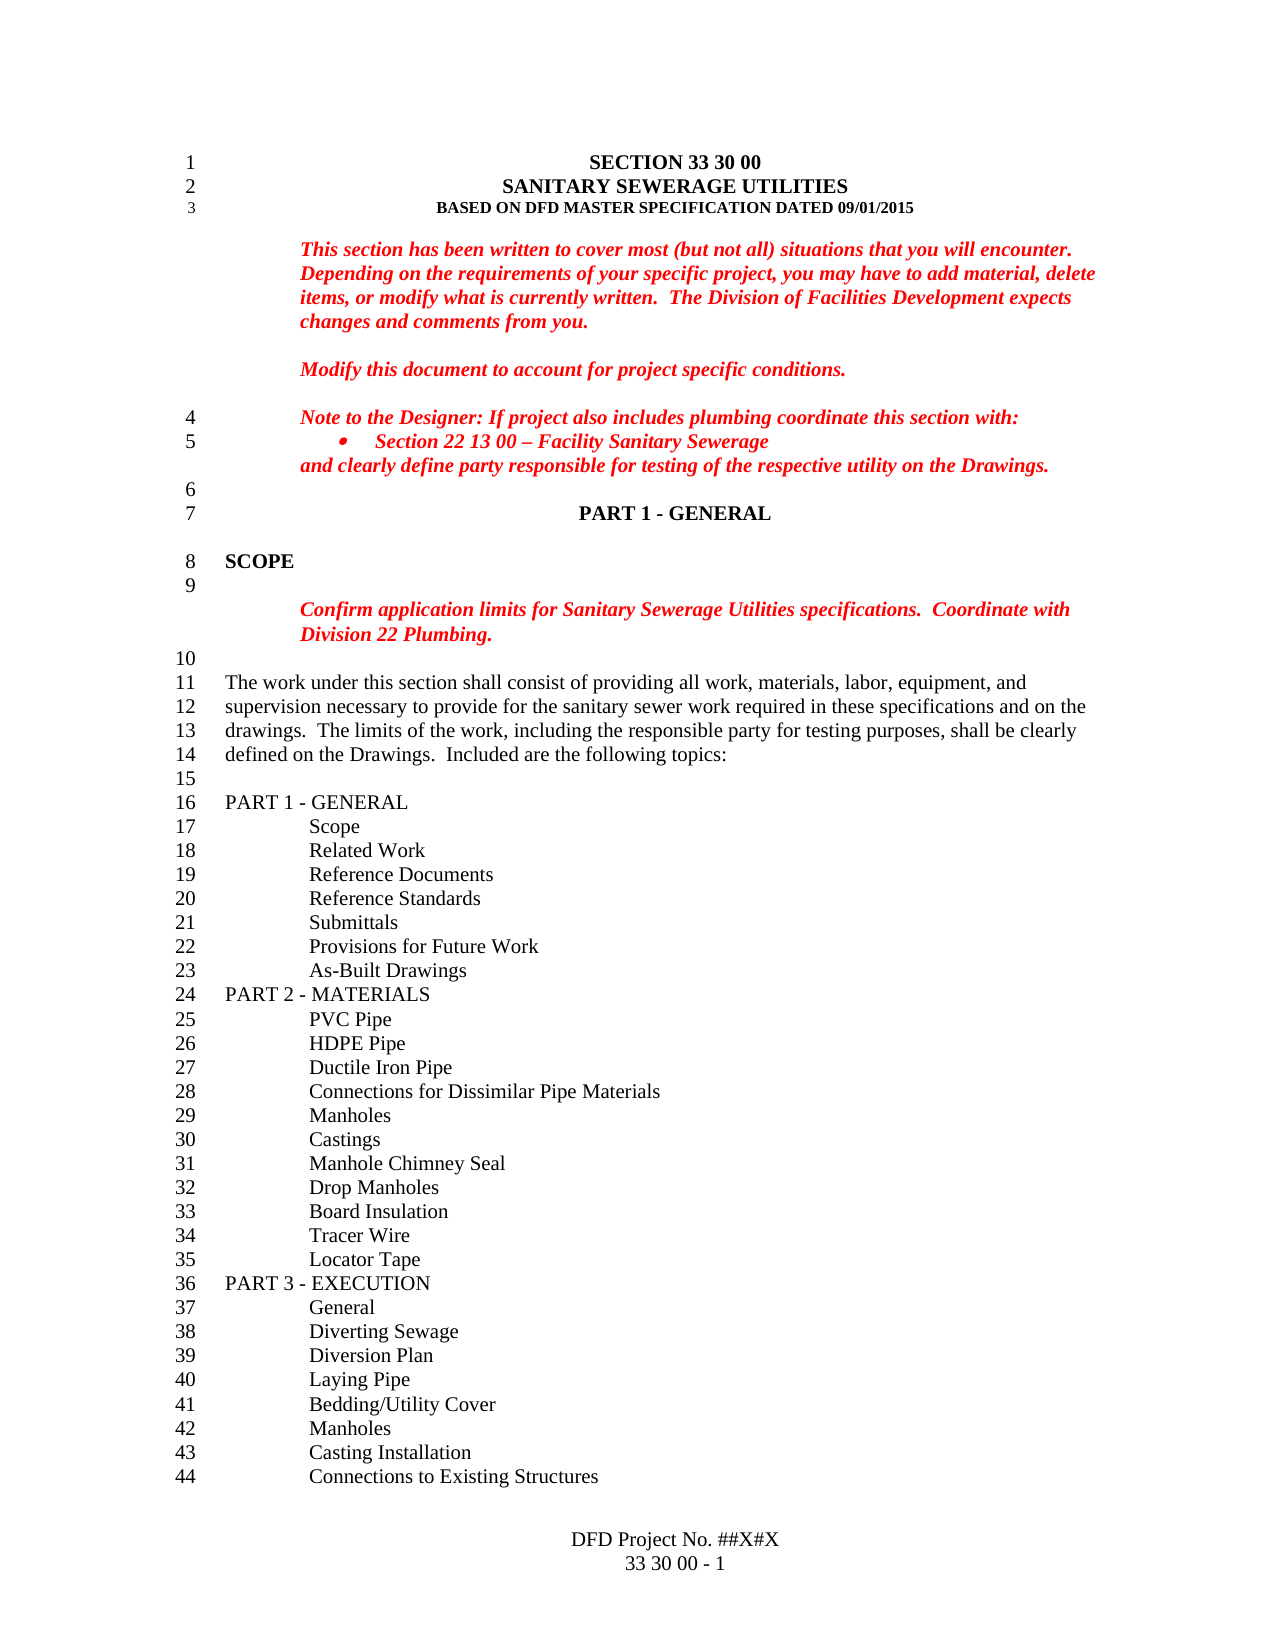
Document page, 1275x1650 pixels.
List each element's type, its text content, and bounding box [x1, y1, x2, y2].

text Bedding/Utility Cover [309, 1391, 1125, 1416]
text Manholes [309, 1416, 1125, 1439]
text PART 2 - MATERIALS [225, 982, 1125, 1006]
text General [309, 1295, 1125, 1319]
text Related Work [309, 838, 1125, 862]
text Modify this document to account for project specific conditions. [300, 357, 1125, 381]
text Note to the Designer: If project also includes plumbing coordinate this section with: [300, 405, 1050, 429]
text Ductile Iron Pipe [309, 1054, 1125, 1079]
text Tracer Wire [309, 1223, 1125, 1247]
text Board Insulation [309, 1199, 1125, 1223]
text Connections for Dissimilar Pipe Materials [309, 1079, 1125, 1103]
list Section 22 13 00 – Facility Sanitary Sewerage [337, 429, 1050, 453]
text PART 3 - EXECUTION [225, 1271, 1125, 1295]
text Manhole Chimney Seal [309, 1151, 1125, 1175]
text Submittals [309, 910, 1125, 934]
text and clearly define party responsible for testing of the respective utility on the Drawings. [300, 453, 1125, 477]
text HDPE Pipe [309, 1031, 1125, 1054]
text As-Built Drawings [309, 958, 1125, 982]
text Casting Installation [309, 1439, 1125, 1464]
text Diverting Sewage [309, 1319, 1125, 1343]
text Diversion Plan [309, 1343, 1125, 1367]
text Drop Manholes [309, 1175, 1125, 1199]
text Laying Pipe [309, 1367, 1125, 1391]
text This section has been written to cover most (but not all) situations that you will encounter. Depending on the requirements of your specific project, you may have to add material, delete items, or modify what is currently written. The Division of Facilities Development expects changes and comments from you. [300, 236, 1125, 333]
text PART 1 - GENERAL [225, 790, 1125, 814]
text Reference Standards [309, 886, 1125, 910]
text Locator Tape [309, 1247, 1125, 1271]
text SCOPE [225, 549, 1125, 573]
text Castings [309, 1127, 1125, 1151]
text BASED ON DFD MASTER SPECIFICATION DATED 09/01/2015 [225, 198, 1125, 217]
text Manholes [309, 1103, 1125, 1127]
text Provisions for Future Work [309, 934, 1125, 958]
text Confirm application limits for Sanitary Sewerage Utilities specifications. Coordinate with Division 22 Plumbing. [300, 597, 1125, 646]
text Connections to Existing Structures [309, 1464, 1125, 1488]
text PART 1 - GENERAL [225, 501, 1125, 525]
text PVC Pipe [309, 1006, 1125, 1031]
text Reference Documents [309, 862, 1125, 886]
text Scope [309, 814, 1125, 838]
text SANITARY SEWERAGE UTILITIES [225, 174, 1125, 198]
text The work under this section shall consist of providing all work, materials, labor, equipment, and supervision necessary to provide for the sanitary sewer work required in these specifications and on the drawings. The limits of the work, including the responsible party for testing purposes, shall be clearly defined on the Drawings. Included are the following topics: [225, 669, 1125, 766]
text SECTION 33 30 00 [225, 150, 1125, 174]
